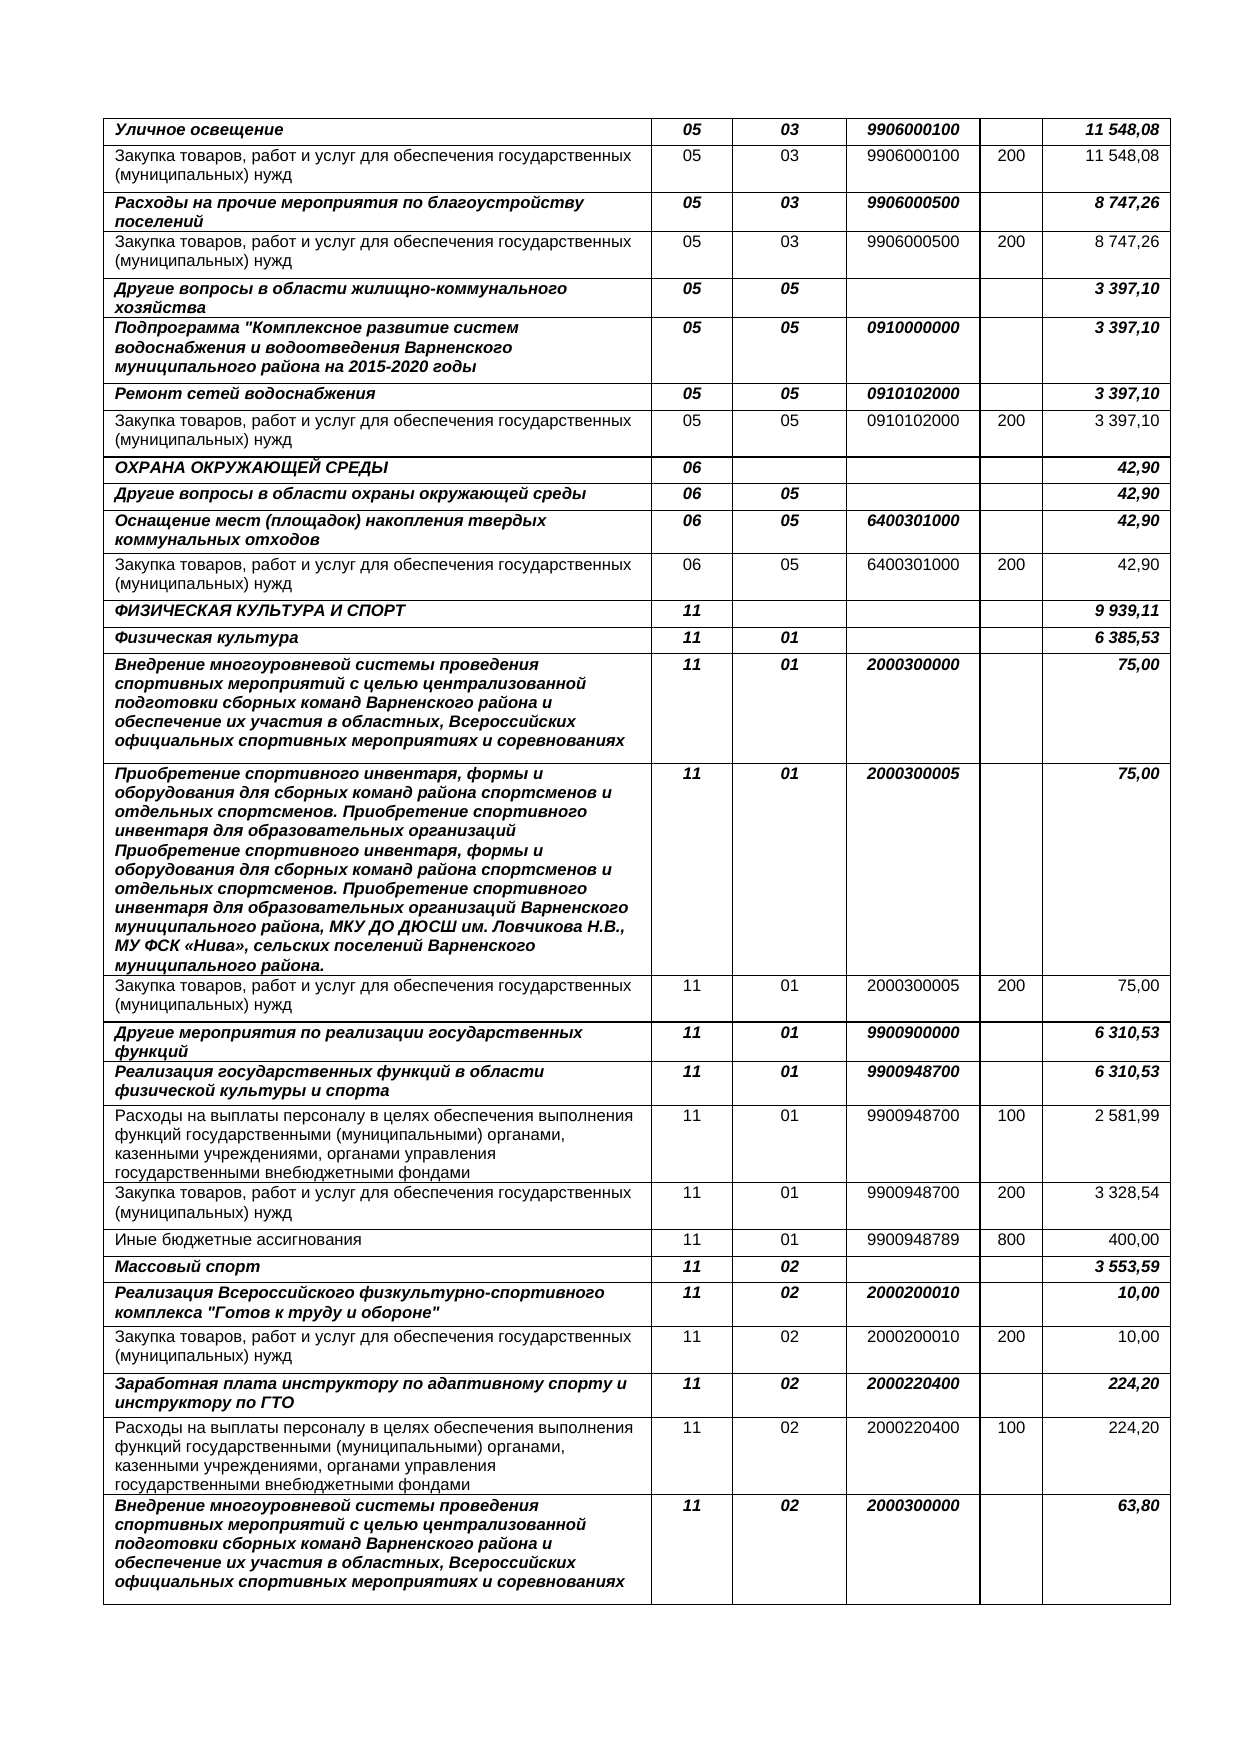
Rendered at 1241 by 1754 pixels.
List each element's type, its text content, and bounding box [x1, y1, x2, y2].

table_cell 6 385,53 [1043, 628, 1170, 653]
table_cell 9 939,11 [1043, 601, 1170, 627]
table_cell 11 [652, 1062, 732, 1104]
table_cell 2000200010 [847, 1327, 979, 1373]
table_cell [981, 1023, 1042, 1061]
table_cell [981, 764, 1042, 974]
table_cell Физическая культура [104, 628, 651, 653]
table_cell 9906000100 [847, 146, 979, 192]
table_cell [981, 654, 1042, 763]
table_cell 3 328,54 [1043, 1183, 1170, 1229]
table_cell Закупка товаров, работ и услуг для обеспечения государственных (муниципальных) нужд [104, 976, 651, 1021]
table_cell [981, 318, 1042, 383]
table_cell 75,00 [1043, 976, 1170, 1021]
table_cell 03 [733, 232, 846, 278]
table_cell 02 [733, 1257, 846, 1282]
table_cell Ремонт сетей водоснабжения [104, 384, 651, 409]
table_cell 11 [652, 764, 732, 974]
table_cell 05 [652, 318, 732, 383]
table_cell 6 310,53 [1043, 1023, 1170, 1061]
table_cell 2000300000 [847, 654, 979, 763]
table_cell [981, 484, 1042, 509]
table_cell 200 [981, 146, 1042, 192]
table_cell 05 [652, 119, 732, 145]
table_cell Приобретение спортивного инвентаря, формы и оборудования для сборных команд района спортсменов и отдельных спортсменов. Приобретение спортивного инвентаря для образовательных организаций Приобретение спортивного инвентаря, формы и оборудования для сборных команд района спортсменов и отдельных спортсменов. Приобретение спортивного инвентаря для образовательных организаций Варненского муниципального района, МКУ ДО ДЮСШ им. Ловчикова Н.В., МУ ФСК «Нива», сельских поселений Варненского муниципального района. [104, 764, 651, 974]
table_cell 75,00 [1043, 764, 1170, 974]
table_cell [981, 511, 1042, 553]
table_cell [847, 628, 979, 653]
table_cell Уличное освещение [104, 119, 651, 145]
table_cell [981, 628, 1042, 653]
table_cell 11 [652, 1106, 732, 1182]
table_cell 200 [981, 1327, 1042, 1373]
table_cell 3 397,10 [1043, 384, 1170, 409]
table_cell Закупка товаров, работ и услуг для обеспечения государственных (муниципальных) нужд [104, 232, 651, 278]
table_cell 05 [733, 384, 846, 409]
table_cell Оснащение мест (площадок) накопления твердых коммунальных отходов [104, 511, 651, 553]
table_cell [981, 1374, 1042, 1417]
table_cell [981, 1495, 1042, 1604]
table_cell 11 [652, 1230, 732, 1256]
table_cell 42,90 [1043, 511, 1170, 553]
table_cell 06 [652, 484, 732, 509]
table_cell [104, 146, 651, 192]
table_cell 9900948789 [847, 1230, 979, 1256]
table_cell [733, 458, 846, 483]
table_cell [847, 484, 979, 509]
table_cell 10,00 [1043, 1283, 1170, 1326]
table_cell 01 [733, 1023, 846, 1061]
table_cell 05 [733, 279, 846, 317]
table_cell Другие вопросы в области охраны окружающей среды [104, 484, 651, 509]
table_cell Закупка товаров, работ и услуг для обеспечения государственных (муниципальных) нужд [104, 1327, 651, 1373]
table_cell 01 [733, 976, 846, 1021]
table_cell Расходы на выплаты персоналу в целях обеспечения выполнения функций государственными (муниципальными) органами, казенными учреждениями, органами управления государственными внебюджетными фондами [104, 1106, 651, 1182]
table_cell [981, 601, 1042, 627]
table_cell 06 [652, 554, 732, 600]
table_cell 03 [733, 119, 846, 145]
table_cell 9900900000 [847, 1023, 979, 1061]
table_cell Реализация государственных функций в области физической культуры и спорта [104, 1062, 651, 1104]
table_cell 2000200010 [847, 1283, 979, 1326]
table_cell [981, 1257, 1042, 1282]
table_cell 11 [652, 976, 732, 1021]
table_cell Другие мероприятия по реализации государственных функций [104, 1023, 651, 1061]
table_cell 63,80 [1043, 1495, 1170, 1604]
table_cell [981, 193, 1042, 231]
table_cell 75,00 [1043, 654, 1170, 763]
table_cell Подпрограмма "Комплексное развитие систем водоснабжения и водоотведения Варненского муниципального района на 2015-2020 годы [104, 318, 651, 383]
table_cell Массовый спорт [104, 1257, 651, 1282]
table_cell 2 581,99 [1043, 1106, 1170, 1182]
table_cell Заработная плата инструктору по адаптивному спорту и инструктору по ГТО [104, 1374, 651, 1417]
table_cell 9900948700 [847, 1106, 979, 1182]
table_cell 11 [652, 1327, 732, 1373]
table_cell 6 310,53 [1043, 1062, 1170, 1104]
table_cell [981, 279, 1042, 317]
table_cell 9906000500 [847, 232, 979, 278]
table_cell 9900948700 [847, 1062, 979, 1104]
table_cell 06 [652, 511, 732, 553]
table_cell 9906000500 [847, 193, 979, 231]
table_cell 01 [733, 1062, 846, 1104]
table_cell [981, 1283, 1042, 1326]
table_cell [847, 601, 979, 627]
table_cell 02 [733, 1283, 846, 1326]
table_cell 05 [652, 384, 732, 409]
table_cell 400,00 [1043, 1230, 1170, 1256]
table_cell Внедрение многоуровневой системы проведения спортивных мероприятий с целью централизованной подготовки сборных команд Варненского района и обеспечение их участия в областных, Всероссийских официальных спортивных мероприятиях и соревнованиях [104, 1495, 651, 1604]
table_cell 100 [981, 1418, 1042, 1494]
table_cell 05 [733, 484, 846, 509]
table_cell 11 [652, 601, 732, 627]
table_cell 3 397,10 [1043, 279, 1170, 317]
table_cell 05 [652, 146, 732, 192]
table_cell 8 747,26 [1043, 193, 1170, 231]
table_cell ФИЗИЧЕСКАЯ КУЛЬТУРА И СПОРТ [104, 601, 651, 627]
table_cell Закупка товаров, работ и услуг для обеспечения государственных (муниципальных) нужд [104, 1183, 651, 1229]
table_cell 200 [981, 1183, 1042, 1229]
table_cell Внедрение многоуровневой системы проведения спортивных мероприятий с целью централизованной подготовки сборных команд Варненского района и обеспечение их участия в областных, Всероссийских официальных спортивных мероприятиях и соревнованиях [104, 654, 651, 763]
table_cell 100 [981, 1106, 1042, 1182]
table_cell 11 [652, 1495, 732, 1604]
table_cell 6400301000 [847, 554, 979, 600]
table_cell 11 [652, 1183, 732, 1229]
table_cell 11 [652, 1283, 732, 1326]
table_cell [733, 601, 846, 627]
table_cell [847, 458, 979, 483]
table_cell 03 [733, 193, 846, 231]
table_cell ОХРАНА ОКРУЖАЮЩЕЙ СРЕДЫ [104, 458, 651, 483]
table_cell [981, 119, 1042, 145]
table_cell 05 [652, 279, 732, 317]
table_cell 11 548,08 [1043, 119, 1170, 145]
table_cell 0910102000 [847, 384, 979, 409]
table_cell 11 [652, 1374, 732, 1417]
table_cell 800 [981, 1230, 1042, 1256]
table_cell 0910000000 [847, 318, 979, 383]
table_cell Расходы на прочие мероприятия по благоустройству поселений [104, 193, 651, 231]
table_cell 8 747,26 [1043, 232, 1170, 278]
table_cell 05 [652, 232, 732, 278]
table_cell 0910102000 [847, 411, 979, 456]
table_cell 02 [733, 1374, 846, 1417]
table_cell 3 397,10 [1043, 318, 1170, 383]
table_cell 01 [733, 654, 846, 763]
table_cell [847, 279, 979, 317]
table_cell [981, 1062, 1042, 1104]
table_cell 01 [733, 1183, 846, 1229]
table_cell Другие вопросы в области жилищно-коммунального хозяйства [104, 279, 651, 317]
table_cell 11 [652, 1023, 732, 1061]
table_cell 05 [733, 511, 846, 553]
table_cell 03 [733, 146, 846, 192]
table_cell Закупка товаров, работ и услуг для обеспечения государственных (муниципальных) нужд [104, 411, 651, 456]
table_cell 200 [981, 411, 1042, 456]
table_cell 9900948700 [847, 1183, 979, 1229]
table_cell 200 [981, 232, 1042, 278]
table_cell 42,90 [1043, 554, 1170, 600]
table_cell 10,00 [1043, 1327, 1170, 1373]
table_cell [981, 384, 1042, 409]
table_cell 3 553,59 [1043, 1257, 1170, 1282]
table_cell 11 548,08 [1043, 146, 1170, 192]
table_cell 01 [733, 1230, 846, 1256]
table_cell [847, 1257, 979, 1282]
table_cell 2000300000 [847, 1495, 979, 1604]
table_cell Закупка товаров, работ и услуг для обеспечения государственных (муниципальных) нужд [104, 554, 651, 600]
table_cell [981, 458, 1042, 483]
table_cell 01 [733, 1106, 846, 1182]
table_cell 01 [733, 628, 846, 653]
table_cell 42,90 [1043, 484, 1170, 509]
table_cell 3 397,10 [1043, 411, 1170, 456]
table_cell 02 [733, 1327, 846, 1373]
table_cell 02 [733, 1418, 846, 1494]
table_cell 02 [733, 1495, 846, 1604]
table_cell 42,90 [1043, 458, 1170, 483]
table_cell 01 [733, 764, 846, 974]
table_cell Иные бюджетные ассигнования [104, 1230, 651, 1256]
table_cell 06 [652, 458, 732, 483]
table_cell 200 [981, 976, 1042, 1021]
table_cell 11 [652, 654, 732, 763]
table_cell 2000220400 [847, 1418, 979, 1494]
table_cell 224,20 [1043, 1418, 1170, 1494]
table_cell Реализация Всероссийского физкультурно-спортивного комплекса "Готов к труду и обороне" [104, 1283, 651, 1326]
table_cell 200 [981, 554, 1042, 600]
table_cell 224,20 [1043, 1374, 1170, 1417]
table_cell 11 [652, 1418, 732, 1494]
table_cell 9906000100 [847, 119, 979, 145]
table_cell 11 [652, 628, 732, 653]
table_cell 05 [652, 193, 732, 231]
table_cell 05 [733, 411, 846, 456]
table_cell 05 [733, 318, 846, 383]
table_cell 2000220400 [847, 1374, 979, 1417]
table_cell 2000300005 [847, 976, 979, 1021]
table_cell 11 [652, 1257, 732, 1282]
table_cell 05 [733, 554, 846, 600]
table_cell 6400301000 [847, 511, 979, 553]
table_cell 05 [652, 411, 732, 456]
table_cell Расходы на выплаты персоналу в целях обеспечения выполнения функций государственными (муниципальными) органами, казенными учреждениями, органами управления государственными внебюджетными фондами [104, 1418, 651, 1494]
table_cell 2000300005 [847, 764, 979, 974]
